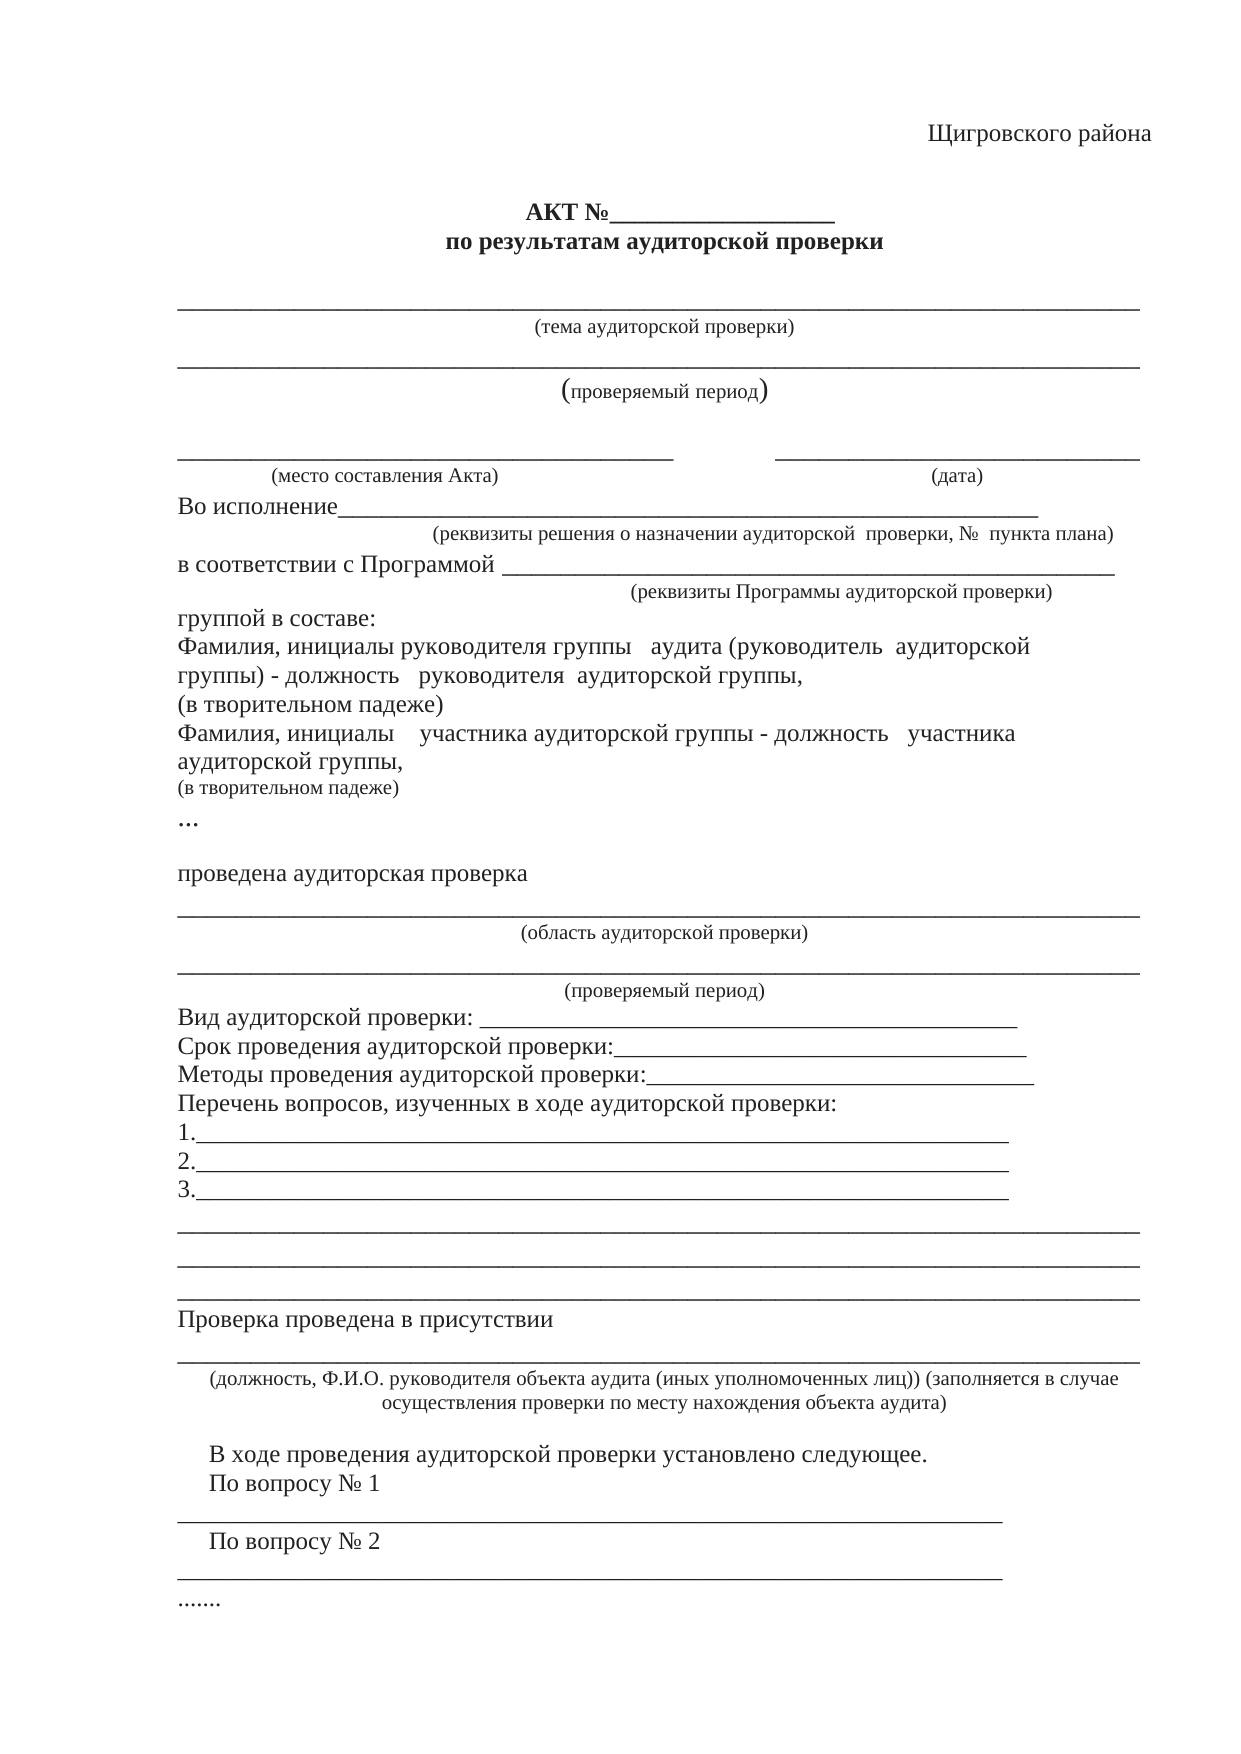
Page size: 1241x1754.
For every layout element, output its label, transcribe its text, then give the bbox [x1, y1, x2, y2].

text Фамилия, инициалы руководителя группы аудита (руководитель аудиторской [177, 631, 1152, 660]
text __________________________________________________________________ [177, 1270, 1152, 1304]
text Щигровского района [177, 118, 1152, 147]
text проведена аудиторская проверка [177, 858, 1152, 887]
text в соответствии с Программой __________________________________________ [177, 545, 1152, 579]
text __________________________________________________________________ [177, 1237, 1152, 1270]
text По вопросу № 1 __________________________________________________________________ [177, 1468, 1152, 1526]
text (проверяемый период) [177, 978, 1152, 1002]
text __________________________________________________________________ [177, 280, 1152, 313]
text ....... [177, 1583, 1152, 1612]
text (тема аудиторской проверки) [177, 313, 1152, 338]
text (проверяемый период) [177, 371, 1152, 405]
text Методы проведения аудиторской проверки:_______________________________ [177, 1059, 1152, 1088]
text __________________________________________________________________ [177, 887, 1152, 920]
text 2._________________________________________________________________ [177, 1146, 1152, 1174]
text По вопросу № 2 __________________________________________________________________ [177, 1526, 1152, 1583]
text группы) - должность руководителя аудиторской группы, [177, 660, 1152, 689]
text (место составления Акта) (дата) [177, 463, 1152, 487]
text 1._________________________________________________________________ [177, 1117, 1152, 1146]
text Срок проведения аудиторской проверки:_________________________________ [177, 1031, 1152, 1059]
text Проверка проведена в присутствии [177, 1304, 1152, 1333]
text Вид аудиторской проверки: ___________________________________________ [177, 1002, 1152, 1031]
text __________________________________________________________________ [177, 944, 1152, 978]
text АКТ №__________________ [177, 197, 1152, 226]
text аудиторской группы, [177, 746, 1152, 775]
text (область аудиторской проверки) [177, 920, 1152, 944]
text 3._________________________________________________________________ [177, 1174, 1152, 1203]
text В ходе проведения аудиторской проверки установлено следующее. [177, 1439, 1152, 1468]
text Фамилия, инициалы участника аудиторской группы - должность участника [177, 718, 1152, 746]
text __________________________________________________________________ [177, 338, 1152, 371]
text ... [177, 799, 1152, 833]
text __________________________________ _________________________ [177, 430, 1152, 463]
text Во исполнение________________________________________________ [177, 487, 1152, 521]
text по результатам аудиторской проверки [177, 226, 1152, 255]
text (реквизиты Программы аудиторской проверки) [177, 579, 1152, 603]
text __________________________________________________________________ [177, 1203, 1152, 1237]
text (в творительном падеже) [177, 775, 1152, 799]
text __________________________________________________________________ [177, 1333, 1152, 1366]
text (должность, Ф.И.О. руководителя объекта аудита (иных уполномоченных лиц)) (заполняется в случае осуществления проверки по месту нахождения объекта аудита) [177, 1366, 1152, 1414]
text (в творительном падеже) [177, 689, 1152, 718]
text группой в составе: [177, 603, 1152, 631]
text (реквизиты решения о назначении аудиторской проверки, № пункта плана) [177, 521, 1152, 545]
text Перечень вопросов, изученных в ходе аудиторской проверки: [177, 1088, 1152, 1117]
